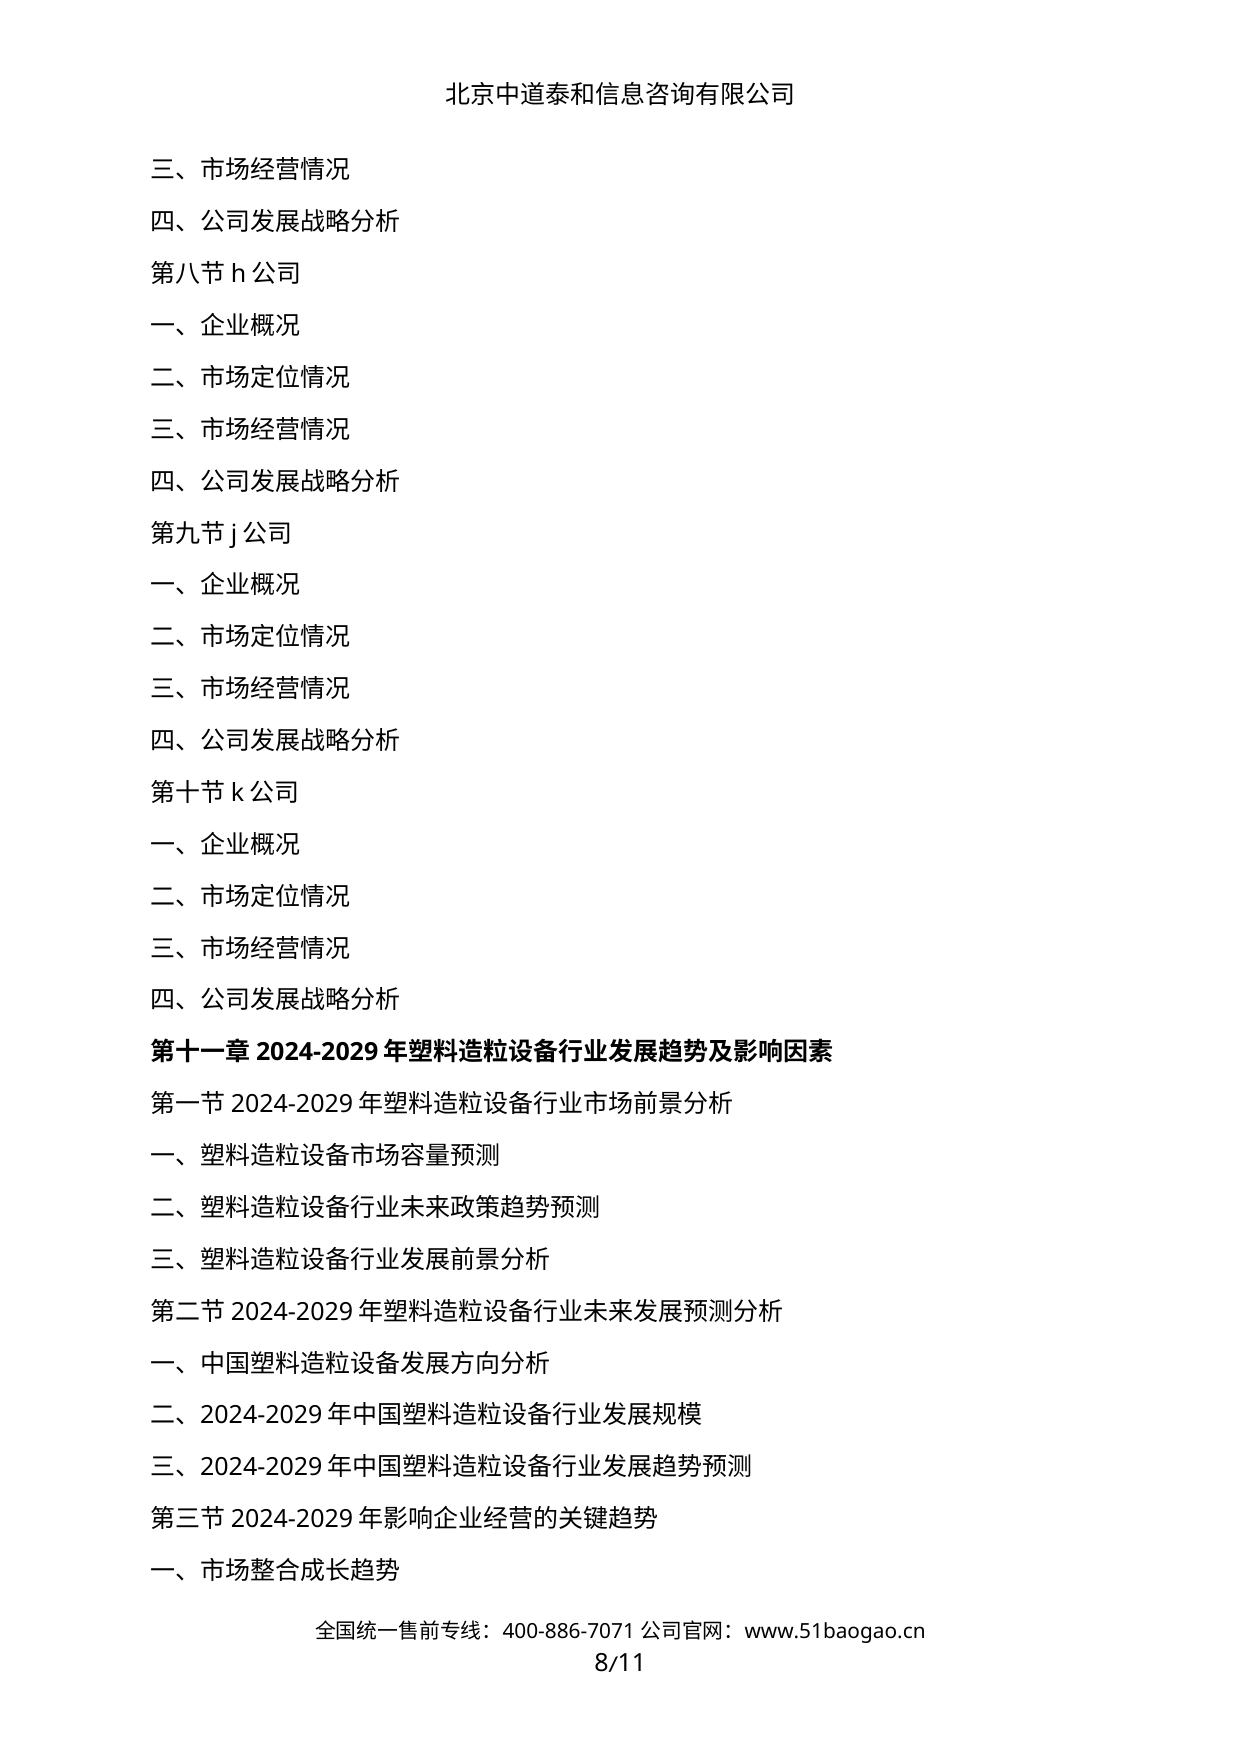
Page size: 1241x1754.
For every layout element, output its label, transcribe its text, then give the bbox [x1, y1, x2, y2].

text 二、市场定位情况 [150, 617, 1090, 653]
text 二、市场定位情况 [150, 876, 1090, 912]
text 三、2024-2029年中国塑料造粒设备行业发展趋势预测 [150, 1447, 1090, 1483]
text 第九节 j公司 [150, 513, 1090, 549]
text 一、塑料造粒设备市场容量预测 [150, 1136, 1090, 1172]
text 一、企业概况 [150, 306, 1090, 342]
text 四、公司发展战略分析 [150, 721, 1090, 757]
text 一、企业概况 [150, 565, 1090, 601]
text 第三节 2024-2029年影响企业经营的关键趋势 [150, 1499, 1090, 1535]
text 第八节 h公司 [150, 254, 1090, 290]
text 一、中国塑料造粒设备发展方向分析 [150, 1343, 1090, 1379]
text 第一节 2024-2029年塑料造粒设备行业市场前景分析 [150, 1084, 1090, 1120]
text 四、公司发展战略分析 [150, 980, 1090, 1016]
text 二、塑料造粒设备行业未来政策趋势预测 [150, 1187, 1090, 1224]
text 二、市场定位情况 [150, 357, 1090, 394]
text 一、市场整合成长趋势 [150, 1551, 1090, 1587]
text 四、公司发展战略分析 [150, 461, 1090, 497]
text 三、市场经营情况 [150, 409, 1090, 446]
text 四、公司发展战略分析 [150, 202, 1090, 238]
text 第二节 2024-2029年塑料造粒设备行业未来发展预测分析 [150, 1291, 1090, 1327]
text 第十节 k公司 [150, 772, 1090, 809]
text 三、市场经营情况 [150, 150, 1090, 186]
text 二、2024-2029年中国塑料造粒设备行业发展规模 [150, 1395, 1090, 1431]
text 一、企业概况 [150, 824, 1090, 861]
text 第十一章 2024-2029年塑料造粒设备行业发展趋势及影响因素 [150, 1032, 1090, 1068]
text 三、市场经营情况 [150, 928, 1090, 964]
text 三、塑料造粒设备行业发展前景分析 [150, 1239, 1090, 1276]
text 三、市场经营情况 [150, 669, 1090, 705]
